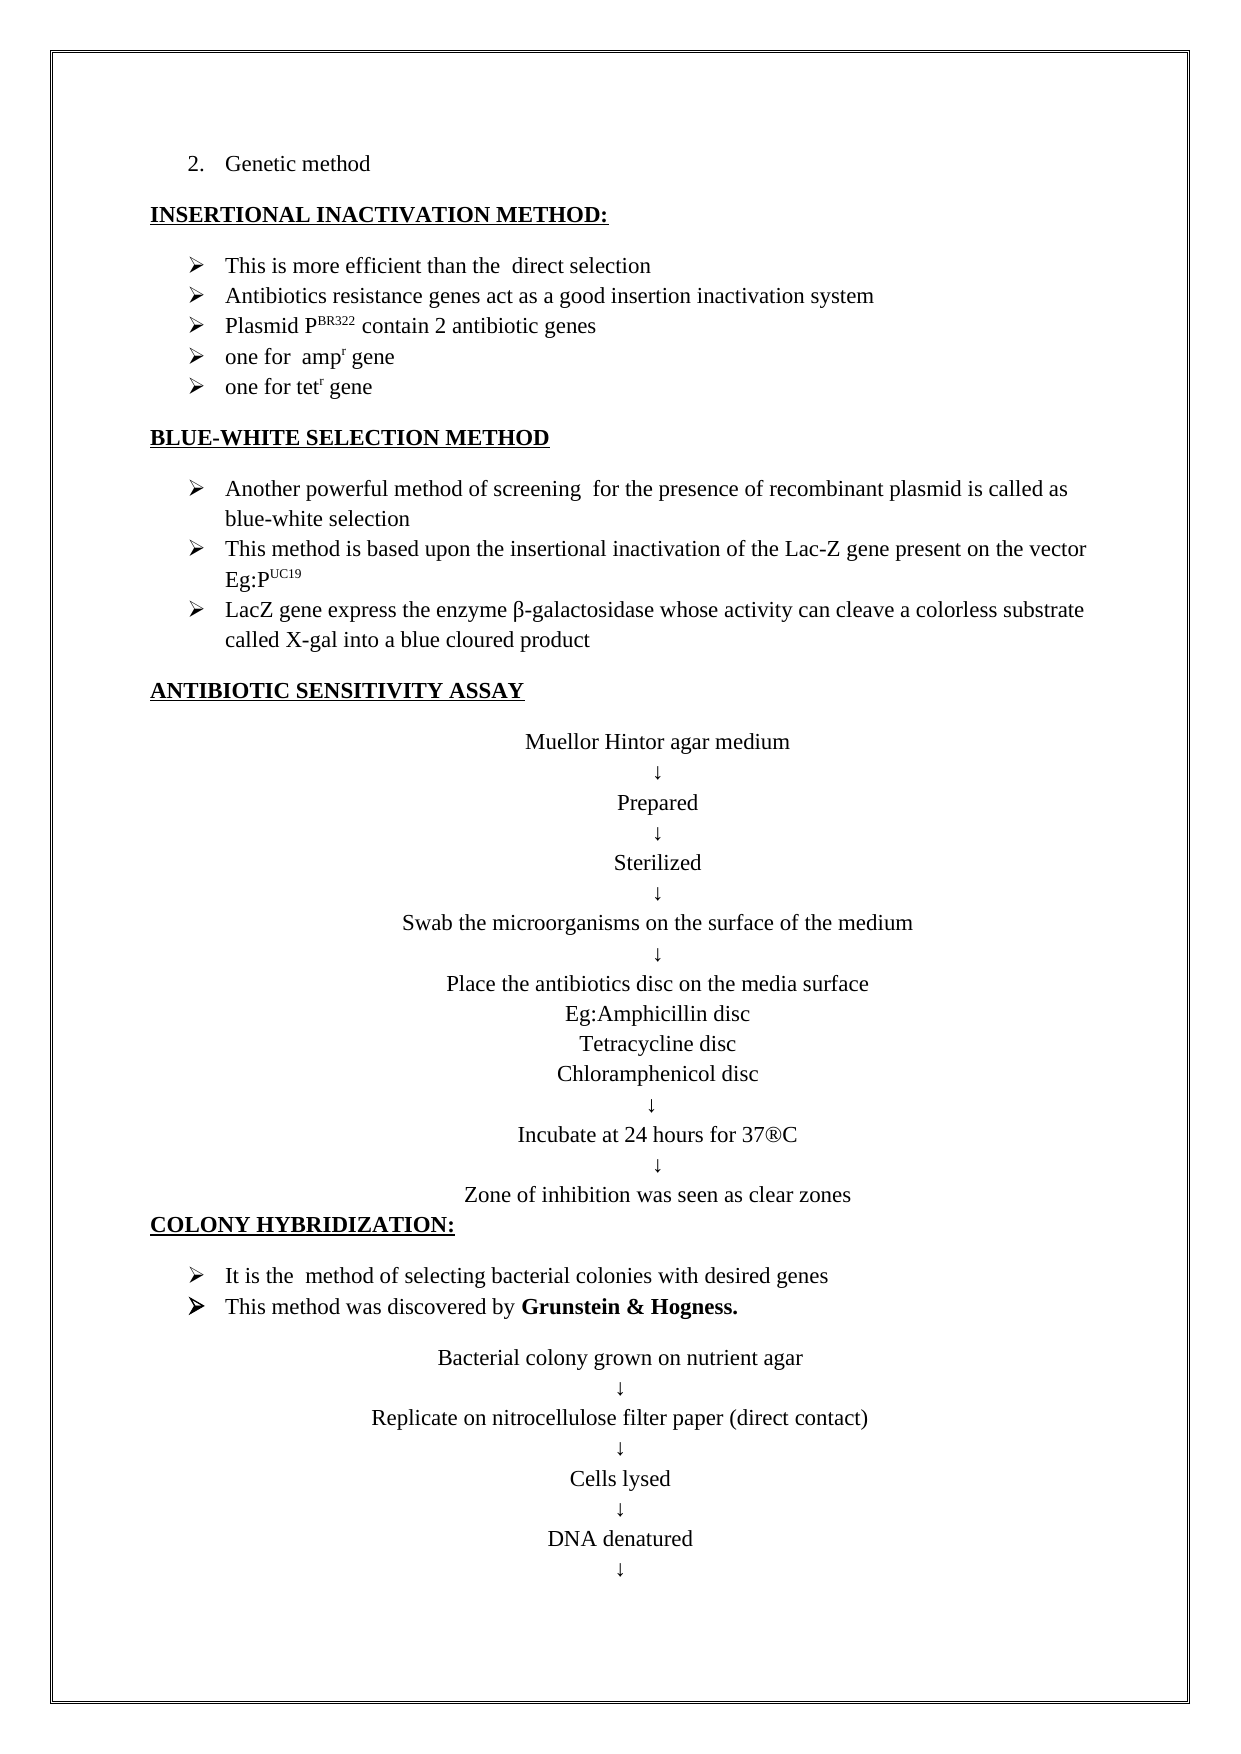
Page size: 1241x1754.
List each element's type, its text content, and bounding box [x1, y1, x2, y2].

text ↓ [150, 1091, 1090, 1117]
text ANTIBIOTIC SENSITIVITY ASSAY [150, 677, 1090, 703]
text Cells lysed [150, 1464, 1090, 1491]
text Prepared [150, 788, 1090, 815]
text ↓ [150, 758, 1090, 785]
text ↓ [150, 819, 1090, 845]
text Replicate on nitrocellulose filter paper (direct contact) [150, 1404, 1090, 1431]
text INSERTIONAL INACTIVATION METHOD: [150, 201, 1090, 227]
list This method was discovered by Grunstein & Hogness. [187, 1293, 1090, 1319]
list Antibiotics resistance genes act as a good insertion inactivation system [187, 282, 1090, 309]
text Bacterial colony grown on nutrient agar [150, 1344, 1090, 1370]
list This method is based upon the insertional inactivation of the Lac-Z gene present on the vector Eg:PUC19 [187, 535, 1090, 592]
text Incubate at 24 hours for 37®C [150, 1121, 1090, 1147]
list Genetic method [187, 150, 1090, 176]
text ↓ [150, 1434, 1090, 1461]
text ↓ [150, 1151, 1090, 1177]
text COLONY HYBRIDIZATION: [150, 1211, 1090, 1238]
list It is the method of selecting bacterial colonies with desired genes [187, 1262, 1090, 1289]
text Chloramphenicol disc [150, 1060, 1090, 1087]
text ↓ [150, 1495, 1090, 1521]
list This is more efficient than the direct selection [187, 252, 1090, 278]
text Sterilized [150, 849, 1090, 875]
text DNA denatured [150, 1525, 1090, 1551]
list Another powerful method of screening for the presence of recombinant plasmid is called as blue-white selection [187, 475, 1090, 532]
text Zone of inhibition was seen as clear zones [150, 1181, 1090, 1208]
text BLUE-WHITE SELECTION METHOD [150, 424, 1090, 450]
list one for tetr gene [187, 373, 1090, 399]
text ↓ [150, 1555, 1090, 1582]
text Muellor Hintor agar medium [150, 728, 1090, 754]
text Place the antibiotics disc on the media surface [150, 970, 1090, 996]
list Plasmid PBR322 contain 2 antibiotic genes [187, 312, 1090, 339]
text ↓ [150, 879, 1090, 906]
text ↓ [150, 939, 1090, 966]
text Swab the microorganisms on the surface of the medium [150, 909, 1090, 936]
list LacZ gene express the enzyme β-galactosidase whose activity can cleave a colorless substrate called X-gal into a blue cloured product [187, 596, 1090, 652]
text Tetracycline disc [150, 1030, 1090, 1057]
list one for ampr gene [187, 343, 1090, 369]
text ↓ [150, 1374, 1090, 1400]
text Eg:Amphicillin disc [150, 1000, 1090, 1026]
